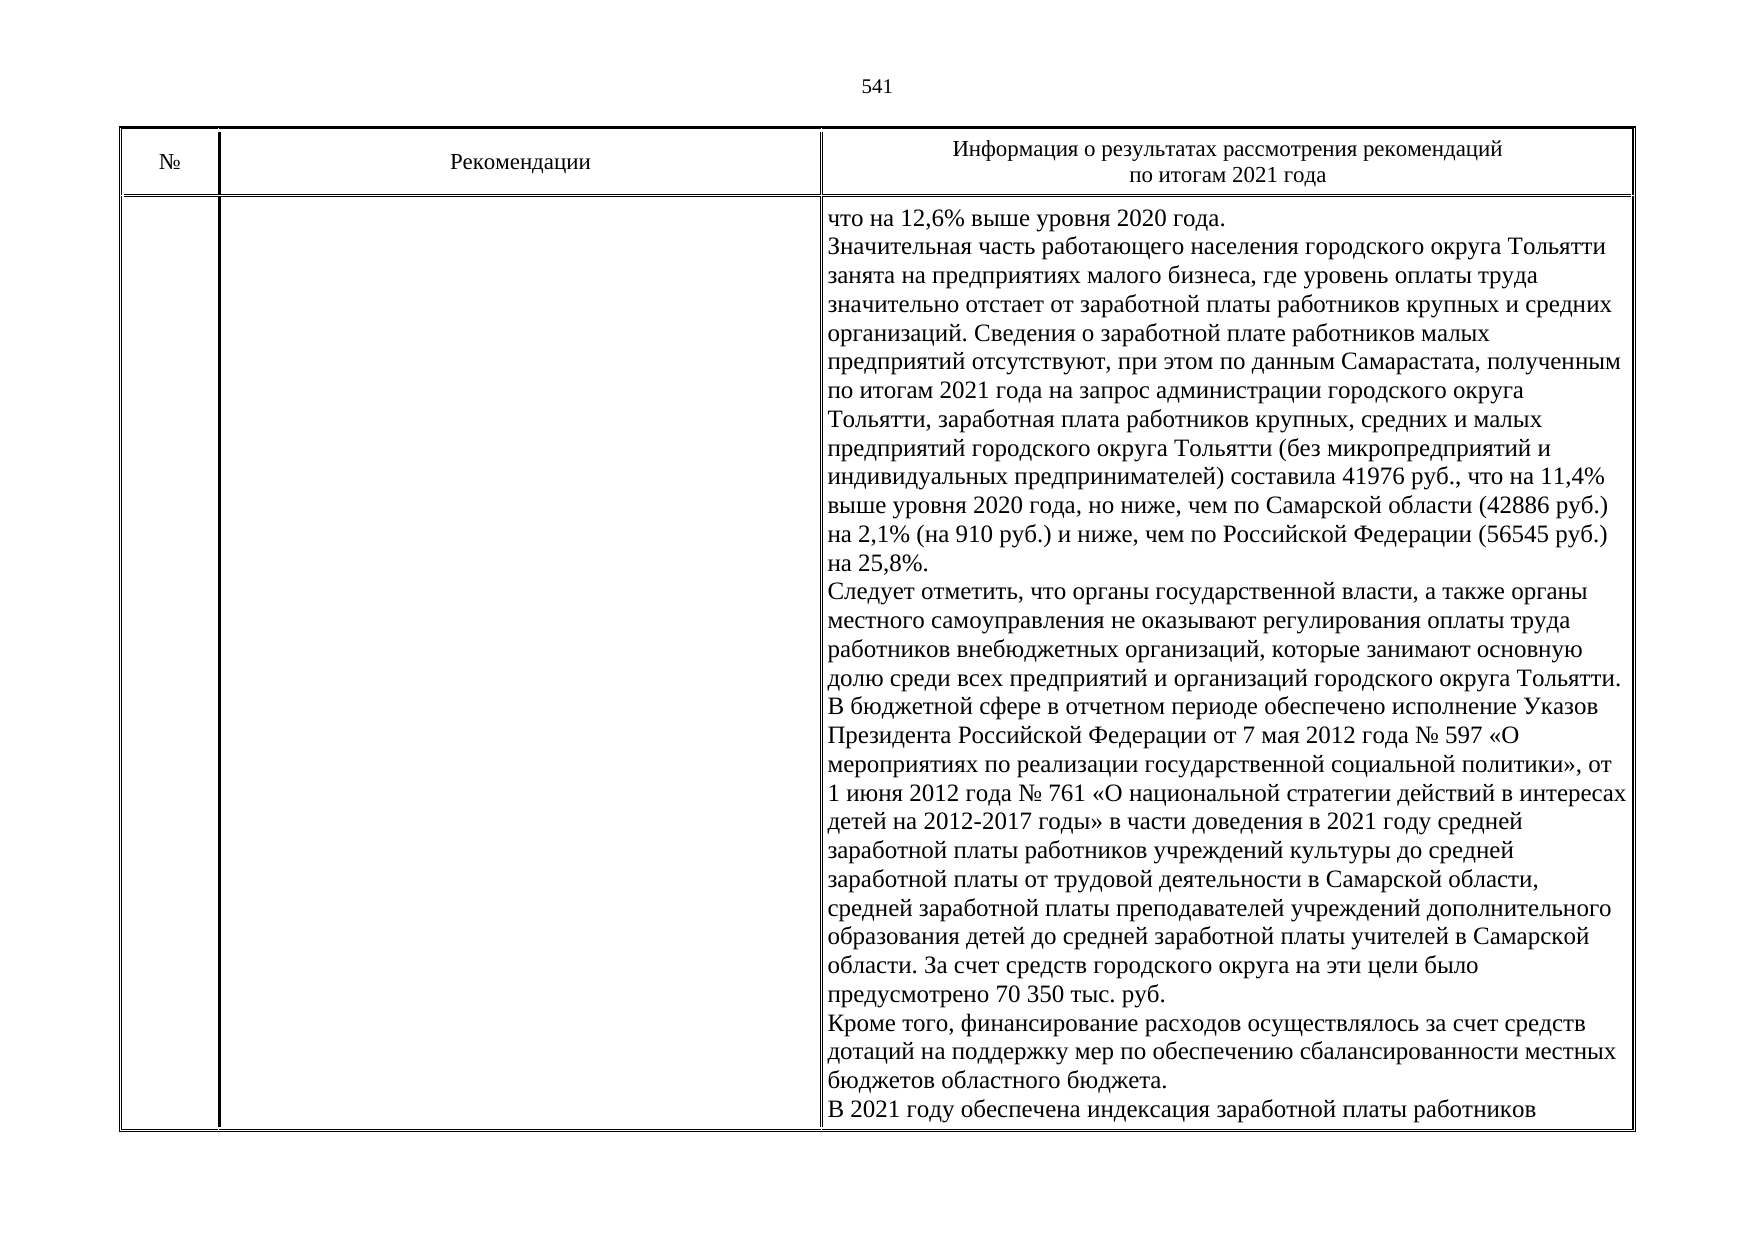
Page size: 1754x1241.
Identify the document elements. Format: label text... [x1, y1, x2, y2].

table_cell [821, 194, 1633, 1128]
table_header Информация о результатах рассмотрения рекомендаций по итогам 2021 года [821, 129, 1632, 193]
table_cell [219, 197, 821, 1128]
table_cell 1.2 [122, 194, 219, 1128]
table_header № [122, 128, 219, 193]
table_header Рекомендации [219, 129, 821, 193]
